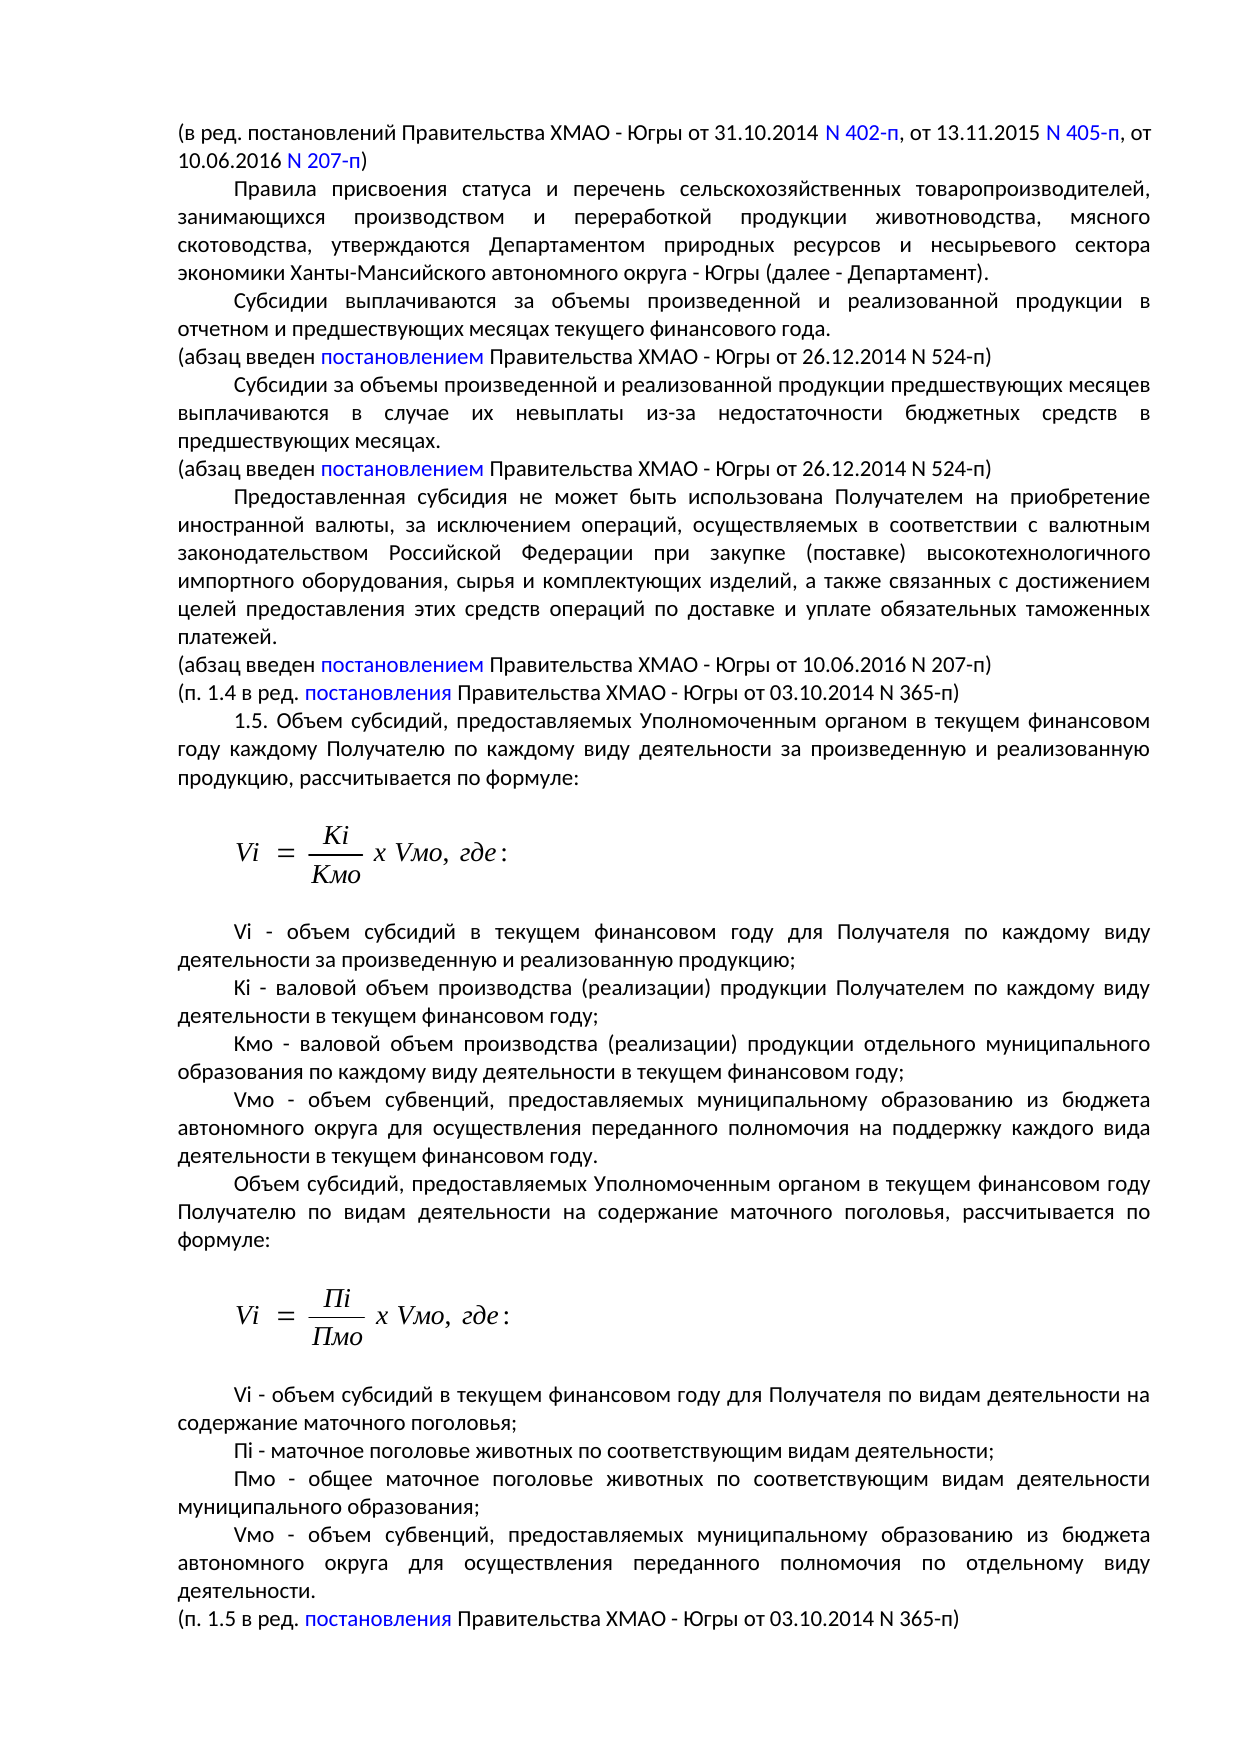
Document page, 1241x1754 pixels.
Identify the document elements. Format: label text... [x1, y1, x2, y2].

text Vмо - объем субвенций, предоставляемых муниципальному образованию из бюджета автономного округа для осуществления переданного полномочия на поддержку каждого вида деятельности в текущем финансовом году. [177, 1085, 1152, 1169]
text (абзац введен постановлением Правительства ХМАО - Югры от 26.12.2014 N 524-п) [177, 342, 1152, 370]
text Vi - объем субсидий в текущем финансовом году для Получателя по видам деятельности на содержание маточного поголовья; [177, 1380, 1152, 1436]
text (в ред. постановлений Правительства ХМАО - Югры от 31.10.2014 N 402-п, от 13.11.2015 N 405-п, от 10.06.2016 N 207-п) [177, 118, 1152, 174]
text Vмо - объем субвенций, предоставляемых муниципальному образованию из бюджета автономного округа для осуществления переданного полномочия по отдельному виду деятельности. [177, 1520, 1152, 1604]
text Субсидии за объемы произведенной и реализованной продукции предшествующих месяцев выплачиваются в случае их невыплаты из-за недостаточности бюджетных средств в предшествующих месяцах. [177, 370, 1152, 454]
text Предоставленная субсидия не может быть использована Получателем на приобретение иностранной валюты, за исключением операций, осуществляемых в соответствии с валютным законодательством Российской Федерации при закупке (поставке) высокотехнологичного импортного оборудования, сырья и комплектующих изделий, а также связанных с достижением целей предоставления этих средств операций по доставке и уплате обязательных таможенных платежей. [177, 482, 1152, 651]
text Vi - объем субсидий в текущем финансовом году для Получателя по каждому виду деятельности за произведенную и реализованную продукцию; [177, 917, 1152, 973]
text Субсидии выплачиваются за объемы произведенной и реализованной продукции в отчетном и предшествующих месяцах текущего финансового года. [177, 286, 1152, 342]
text Ki - валовой объем производства (реализации) продукции Получателем по каждому виду деятельности в текущем финансовом году; [177, 973, 1152, 1029]
text Пi - маточное поголовье животных по соответствующим видам деятельности; [177, 1436, 1152, 1464]
text (п. 1.5 в ред. постановления Правительства ХМАО - Югры от 03.10.2014 N 365-п) [177, 1604, 1152, 1632]
text Kмо - валовой объем производства (реализации) продукции отдельного муниципального образования по каждому виду деятельности в текущем финансовом году; [177, 1029, 1152, 1085]
text Пмо - общее маточное поголовье животных по соответствующим видам деятельности муниципального образования; [177, 1464, 1152, 1520]
text (абзац введен постановлением Правительства ХМАО - Югры от 10.06.2016 N 207-п) [177, 651, 1152, 678]
text Объем субсидий, предоставляемых Уполномоченным органом в текущем финансовом году Получателю по видам деятельности на содержание маточного поголовья, рассчитывается по формуле: [177, 1169, 1152, 1253]
text (абзац введен постановлением Правительства ХМАО - Югры от 26.12.2014 N 524-п) [177, 454, 1152, 482]
text Правила присвоения статуса и перечень сельскохозяйственных товаропроизводителей, занимающихся производством и переработкой продукции животноводства, мясного скотоводства, утверждаются Департаментом природных ресурсов и несырьевого сектора экономики Ханты-Мансийского автономного округа - Югры (далее - Департамент). [177, 174, 1152, 286]
text (п. 1.4 в ред. постановления Правительства ХМАО - Югры от 03.10.2014 N 365-п) [177, 678, 1152, 707]
text 1.5. Объем субсидий, предоставляемых Уполномоченным органом в текущем финансовом году каждому Получателю по каждому виду деятельности за произведенную и реализованную продукцию, рассчитывается по формуле: [177, 707, 1152, 791]
